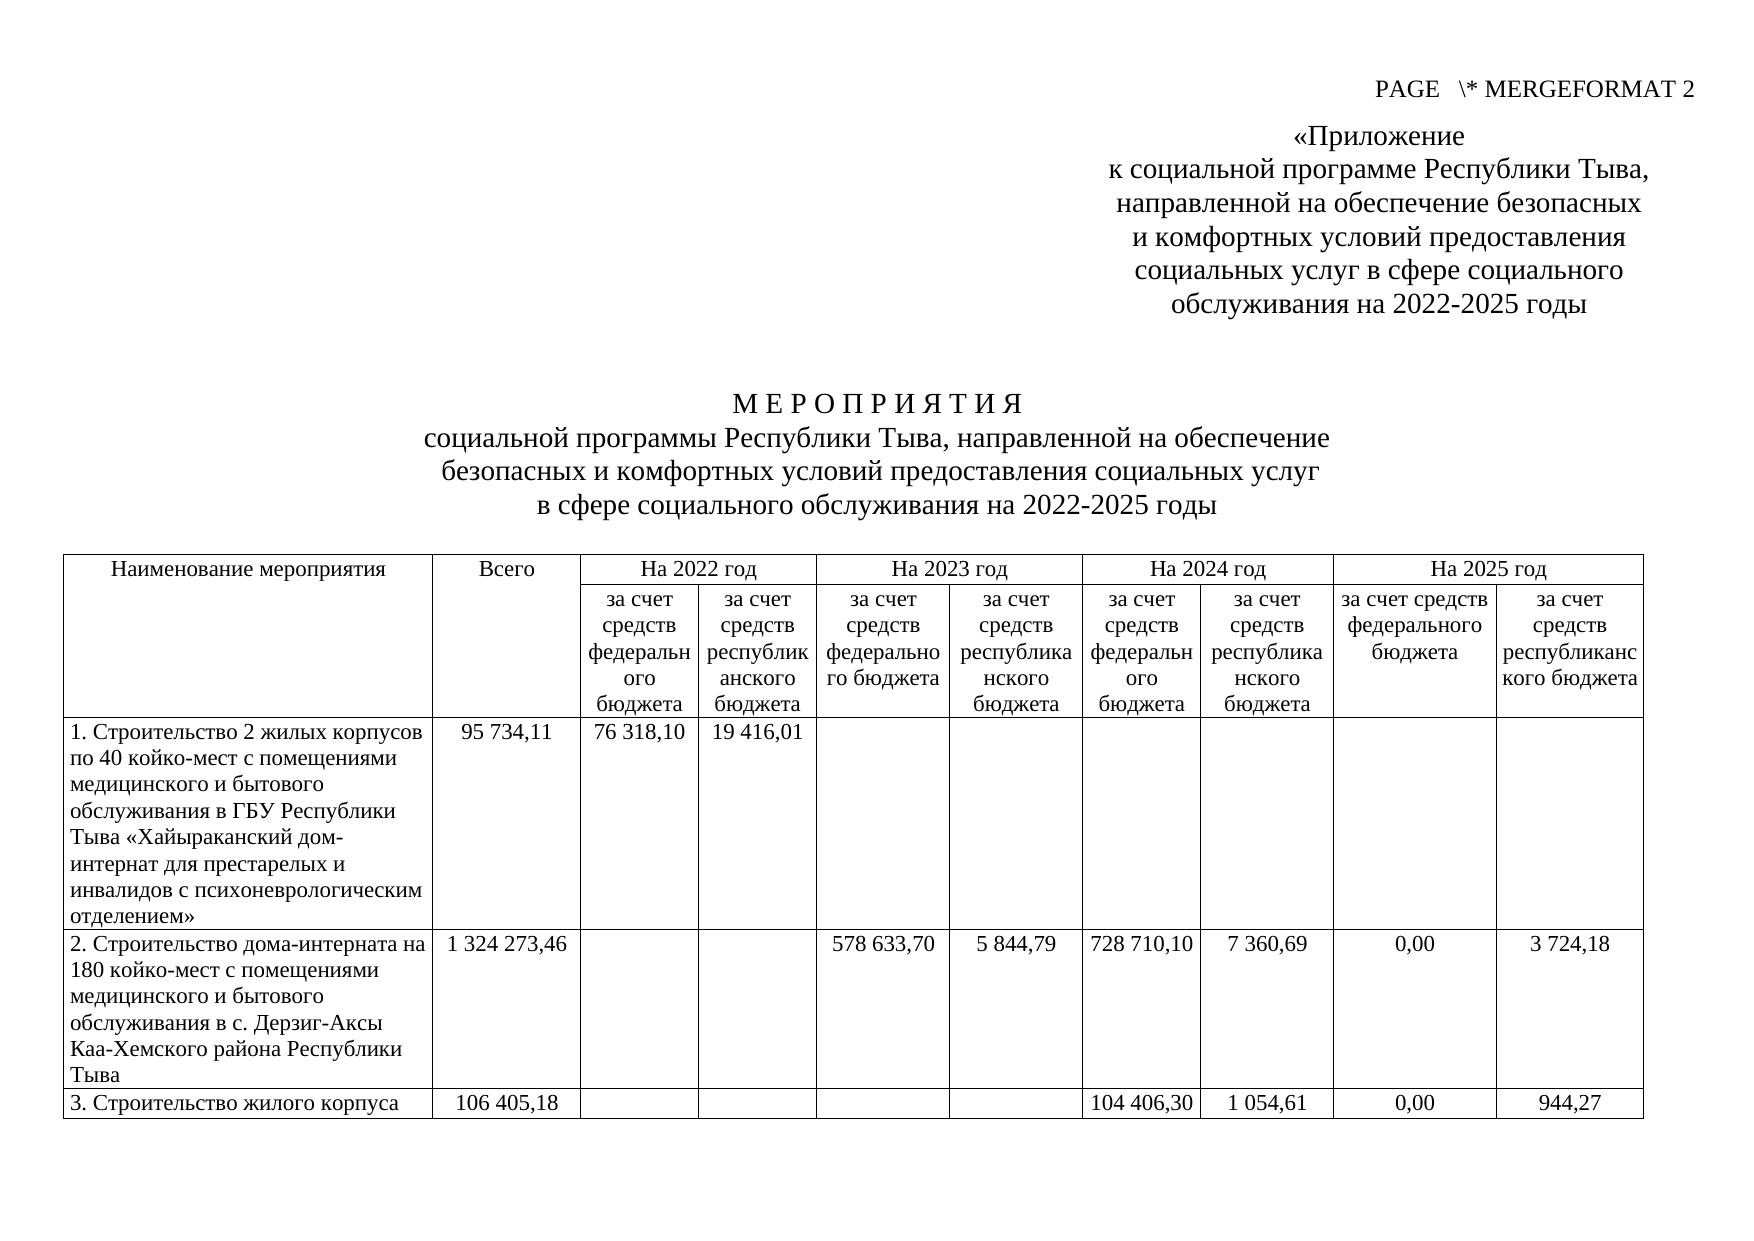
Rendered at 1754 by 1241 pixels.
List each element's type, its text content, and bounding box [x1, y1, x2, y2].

table_cell 1. Строительство 2 жилых корпусов по 40 койко-мест с помещениями медицинского и бытового обслуживания в ГБУ Республики Тыва «Хайыраканский дом-интернат для престарелых и инвалидов с психоневрологическим отделением» [64, 718, 432, 929]
table_header На 2023 год [817, 555, 1082, 584]
table_header Всего [433, 555, 580, 717]
table_cell за счет средств республиканского бюджета [950, 585, 1082, 717]
table_cell за счет средств федерального бюджета [817, 585, 949, 717]
table_cell за счет средств республиканского бюджета [699, 585, 816, 717]
table_cell 1 324 273,46 [433, 930, 580, 1088]
table_cell [1334, 718, 1496, 929]
table_header На 2024 год [1083, 555, 1333, 584]
table_cell [699, 930, 816, 1088]
table_cell 578 633,70 [817, 930, 949, 1088]
table_header На 2022 год [581, 555, 816, 584]
table_cell 5 844,79 [950, 930, 1082, 1088]
table_cell за счет средств федерального бюджета [1334, 585, 1496, 717]
text обслуживания на 2022-2025 годы [1063, 286, 1695, 319]
text социальных услуг в сфере социального [1063, 252, 1695, 286]
text М Е Р О П Р И Я Т И Я [59, 386, 1695, 420]
table_cell [1083, 718, 1200, 929]
table_cell 95 734,11 [433, 718, 580, 929]
table_header На 2025 год [1334, 555, 1643, 584]
table_cell 76 318,10 [581, 718, 698, 929]
table_cell [1497, 718, 1643, 929]
text в сфере социального обслуживания на 2022-2025 годы [59, 487, 1695, 521]
text социальной программы Республики Тыва, направленной на обеспечение [59, 420, 1695, 453]
table_cell [950, 1089, 1082, 1118]
text безопасных и комфортных условий предоставления социальных услуг [59, 453, 1695, 487]
table_cell 944,27 [1497, 1089, 1643, 1118]
table_cell [581, 930, 698, 1088]
table_cell [581, 1089, 698, 1118]
table_cell 3 724,18 [1497, 930, 1643, 1088]
table_cell 2. Строительство дома-интерната на 180 койко-мест с помещениями медицинского и бытового обслуживания в с. Дерзиг-Аксы Каа-Хемского района Республики Тыва [64, 930, 432, 1088]
table_cell 104 406,30 [1083, 1089, 1200, 1118]
table_cell 1 054,61 [1201, 1089, 1333, 1118]
text к социальной программе Республики Тыва, [1063, 152, 1695, 185]
table_cell за счет средств федерального бюджета [581, 585, 698, 717]
table_cell [817, 1089, 949, 1118]
table_cell [699, 1089, 816, 1118]
table_header Наименование мероприятия [64, 555, 432, 717]
table_cell [817, 718, 949, 929]
table_cell за счет средств республиканского бюджета [1201, 585, 1333, 717]
table_cell 728 710,10 [1083, 930, 1200, 1088]
table_cell за счет средств федерального бюджета [1083, 585, 1200, 717]
table_cell 19 416,01 [699, 718, 816, 929]
table_cell [950, 718, 1082, 929]
table_cell 0,00 [1334, 1089, 1496, 1118]
table_cell 0,00 [1334, 930, 1496, 1088]
table_cell 7 360,69 [1201, 930, 1333, 1088]
text «Приложение [1063, 118, 1695, 152]
table_cell за счет средств республиканского бюджета [1497, 585, 1643, 717]
table_cell 106 405,18 [433, 1089, 580, 1118]
table_cell [1201, 718, 1333, 929]
text направленной на обеспечение безопасных [1063, 185, 1695, 219]
text и комфортных условий предоставления [1063, 219, 1695, 252]
